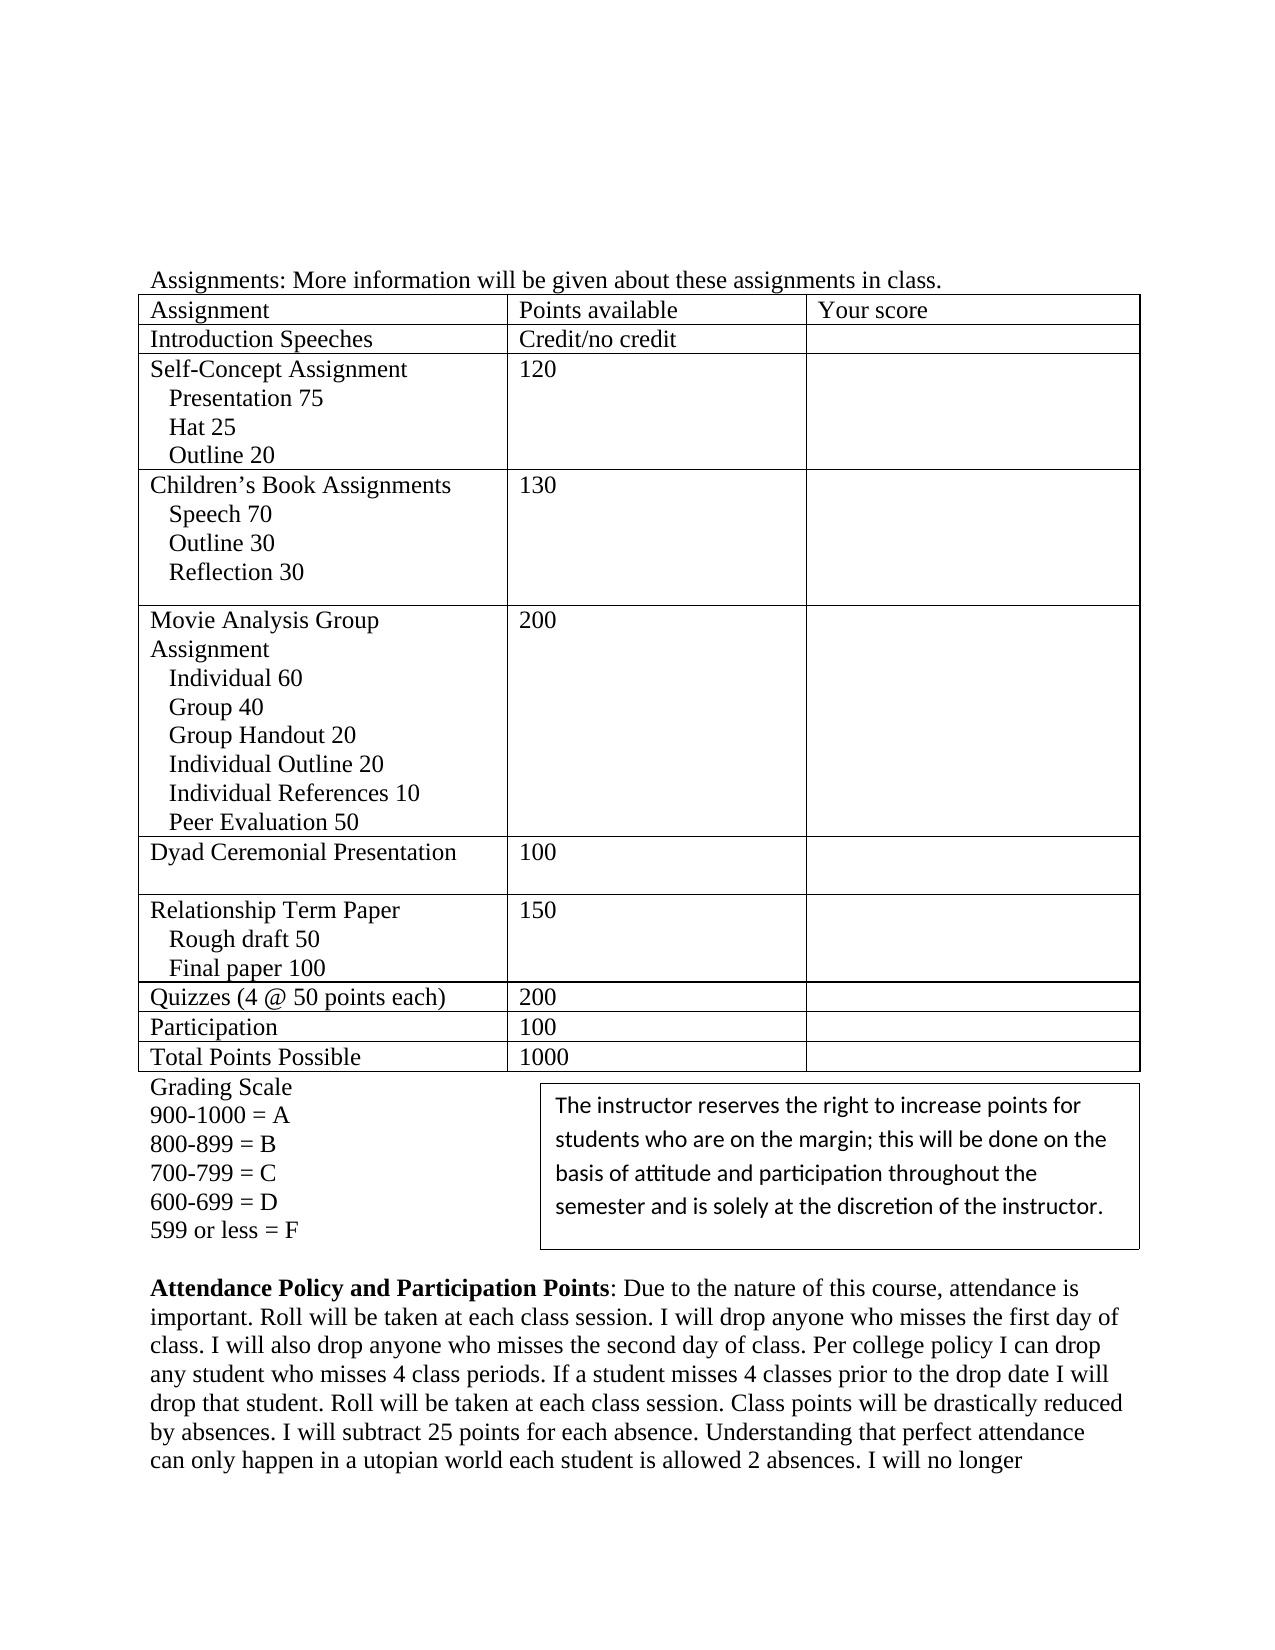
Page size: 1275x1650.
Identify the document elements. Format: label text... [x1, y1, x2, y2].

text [150, 1273, 1125, 1474]
text 599 or less = F [150, 1216, 540, 1244]
table_cell [807, 837, 1139, 894]
table_header Assignment [139, 295, 507, 323]
table_cell Total Points Possible [139, 1042, 507, 1071]
text 800-899 = B [150, 1129, 540, 1158]
table_cell Relationship Term Paper Rough draft 50 Final paper 100 [139, 895, 507, 981]
text 600-699 = D [150, 1187, 540, 1216]
table_cell [807, 325, 1139, 353]
table_cell [807, 354, 1139, 469]
table_cell Children’s Book Assignments Speech 70 Outline 30 Reflection 30 [139, 470, 507, 604]
text 900-1000 = A [150, 1101, 540, 1129]
table_cell [807, 1012, 1139, 1041]
table_cell [807, 606, 1139, 836]
table_cell Credit/no credit [508, 325, 806, 353]
text 700-799 = C [150, 1158, 540, 1187]
text Assignments: More information will be given about these assignments in class. [150, 265, 1125, 294]
table_cell [807, 895, 1139, 981]
table_cell 100 [508, 1012, 806, 1041]
table_cell Introduction Speeches [139, 325, 507, 353]
table_cell 100 [508, 837, 806, 894]
table_cell [807, 1042, 1139, 1071]
table_cell 130 [508, 470, 806, 604]
table_header Points available [508, 295, 806, 323]
table_header Your score [807, 295, 1139, 323]
table_cell [807, 983, 1139, 1011]
table_cell [807, 470, 1139, 604]
table_cell 150 [508, 895, 806, 981]
table_cell 200 [508, 606, 806, 836]
table_cell Movie Analysis Group Assignment Individual 60 Group 40 Group Handout 20 Individual Outline 20 Individual References 10 Peer Evaluation 50 [139, 606, 507, 836]
table_cell 120 [508, 354, 806, 469]
table_cell Self-Concept Assignment Presentation 75 Hat 25 Outline 20 [139, 354, 507, 469]
table_cell Participation [139, 1012, 507, 1041]
text Grading Scale [150, 1072, 1125, 1101]
table_cell Quizzes (4 @ 50 points each) [139, 983, 507, 1011]
table_cell 1000 [508, 1042, 806, 1071]
table_cell Dyad Ceremonial Presentation [139, 837, 507, 894]
table_cell 200 [508, 983, 806, 1011]
